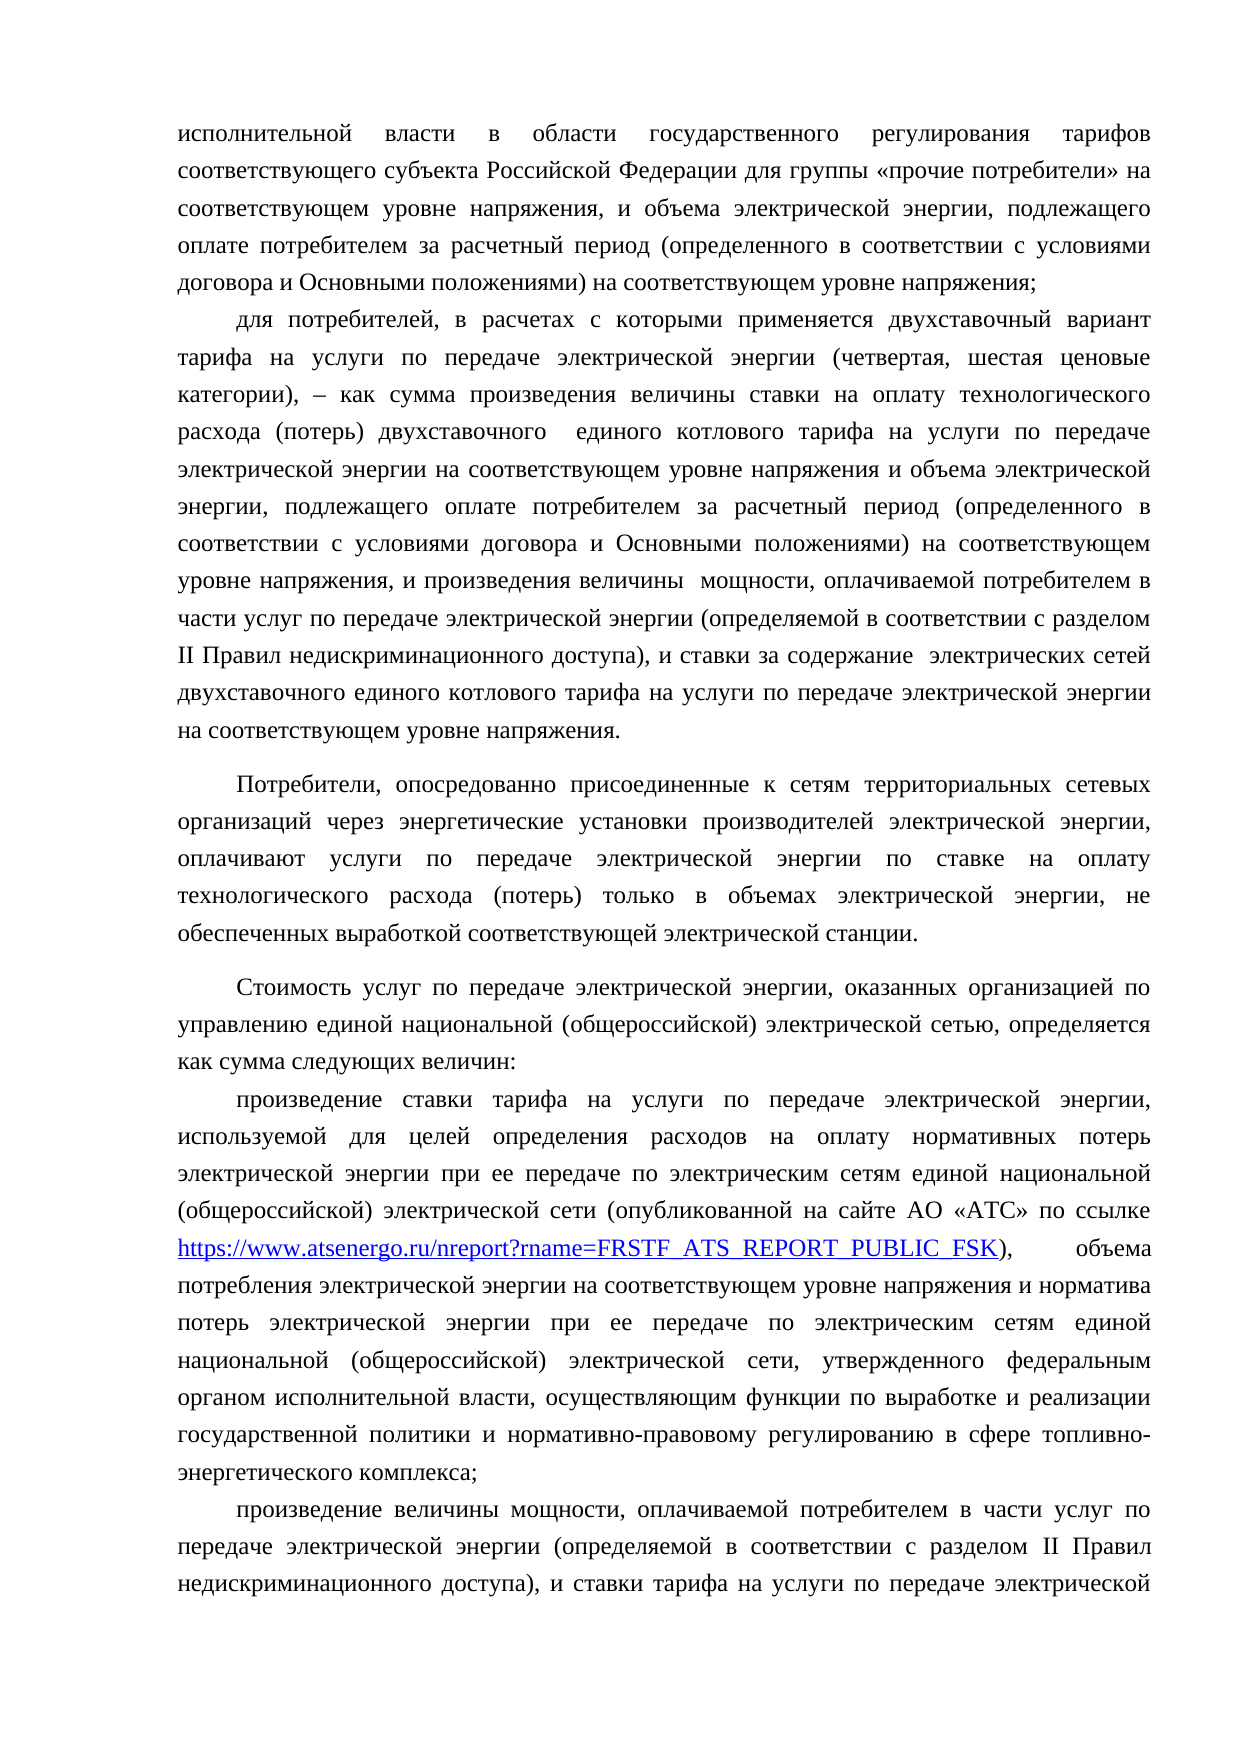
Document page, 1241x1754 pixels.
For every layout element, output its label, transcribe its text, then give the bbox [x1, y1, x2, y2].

text Потребители, опосредованно присоединенные к сетям территориальных сетевых организаций через энергетические установки производителей электрической энергии, оплачивают услуги по передаче электрической энергии по ставке на оплату технологического расхода (потерь) только в объемах электрической энергии, не обеспеченных выработкой соответствующей электрической станции. [177, 769, 1152, 947]
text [177, 1494, 1152, 1597]
text для потребителей, в расчетах с которыми применяется двухставочный вариант тарифа на услуги по передаче электрической энергии (четвертая, шестая ценовые категории), – как сумма произведения величины ставки на оплату технологического расхода (потерь) двухставочного единого котлового тарифа на услуги по передаче электрической энергии на соответствующем уровне напряжения и объема электрической энергии, подлежащего оплате потребителем за расчетный период (определенного в соответствии с условиями договора и Основными положениями) на соответствующем уровне напряжения, и произведения величины мощности, оплачиваемой потребителем в части услуг по передаче электрической энергии (определяемой в соответствии с разделом II Правил недискриминационного доступа), и ставки за содержание электрических сетей двухставочного единого котлового тарифа на услуги по передаче электрической энергии на соответствующем уровне напряжения. [177, 304, 1152, 743]
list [177, 118, 1152, 296]
text произведение ставки тарифа на услуги по передаче электрической энергии, используемой для целей определения расходов на оплату нормативных потерь электрической энергии при ее передаче по электрическим сетям единой национальной (общероссийской) электрической сети (опубликованной на сайте АО «АТС» по ссылке https://www.atsenergo.ru/nreport?rname=FRSTF_ATS_REPORT_PUBLIC_FSK), объема потребления электрической энергии на соответствующем уровне напряжения и норматива потерь электрической энергии при ее передаче по электрическим сетям единой национальной (общероссийской) электрической сети, утвержденного федеральным органом исполнительной власти, осуществляющим функции по выработке и реализации государственной политики и нормативно-правовому регулированию в сфере топливно-энергетического комплекса; [177, 1084, 1152, 1485]
text Стоимость услуг по передаче электрической энергии, оказанных организацией по управлению единой национальной (общероссийской) электрической сетью, определяется как сумма следующих величин: [177, 972, 1152, 1075]
